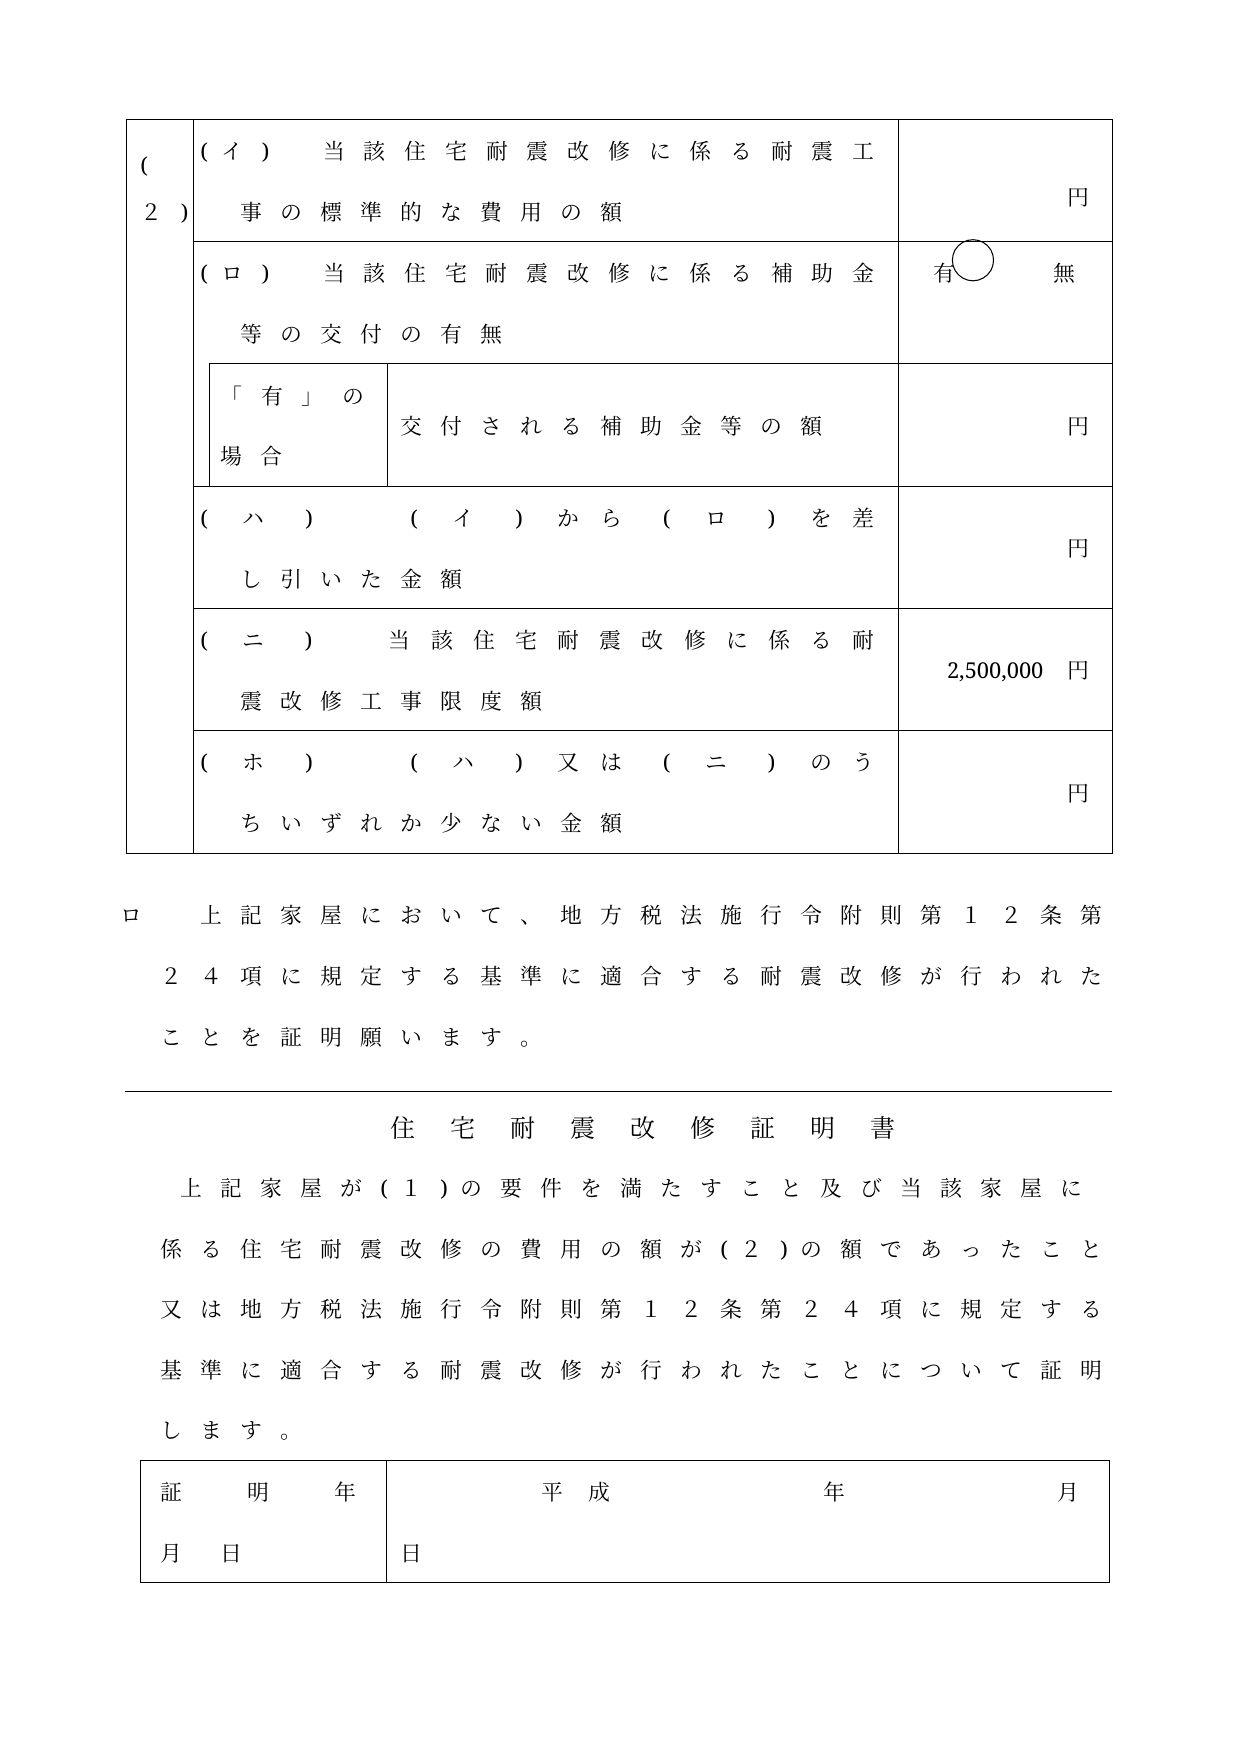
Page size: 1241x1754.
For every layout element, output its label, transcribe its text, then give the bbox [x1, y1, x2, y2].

table_header 証 明 年 月 日 [141, 1461, 386, 1582]
table_cell 交付される補助金等の額 [388, 364, 898, 486]
table_cell (ハ) (イ)から(ロ)を差し引いた金額 [194, 487, 898, 608]
table_cell (ホ) (ハ)又は(ニ)のうちいずれか少ない金額 [194, 731, 898, 852]
text ロ 上記家屋において、地方税法施行令附則第１２条第２４項に規定する基準に適合する耐震改修が行われたことを証明願います。 [120, 884, 1120, 1066]
table_cell 円 [899, 731, 1112, 852]
table_cell 有 無 [899, 242, 1112, 363]
table_header 平成 年 月 日 [387, 1461, 1109, 1582]
table_cell [194, 363, 209, 486]
table_cell (イ) 当該住宅耐震改修に係る耐震工事の標準的な費用の額 [194, 120, 898, 241]
table_cell 2,500,000 円 [899, 609, 1112, 730]
text 上記家屋が(１)の要件を満たすこと及び当該家屋に係る住宅耐震改修の費用の額が(２)の額であったこと又は地方税法施行令附則第１２条第２４項に規定する基準に適合する耐震改修が行われたことについて証明します。 [143, 1157, 1120, 1460]
table_cell (２) [127, 120, 193, 852]
table_cell 円 [899, 364, 1112, 486]
table_cell (ロ) 当該住宅耐震改修に係る補助金等の交付の有無 [194, 242, 898, 363]
table_cell 円 [899, 120, 1112, 241]
table_cell 「有」の場合 [210, 364, 387, 486]
table_cell (ニ) 当該住宅耐震改修に係る耐震改修工事限度額 [194, 609, 898, 730]
table_cell 円 [899, 487, 1112, 608]
text 住 宅 耐 震 改 修 証 明 書 [143, 1096, 1120, 1157]
